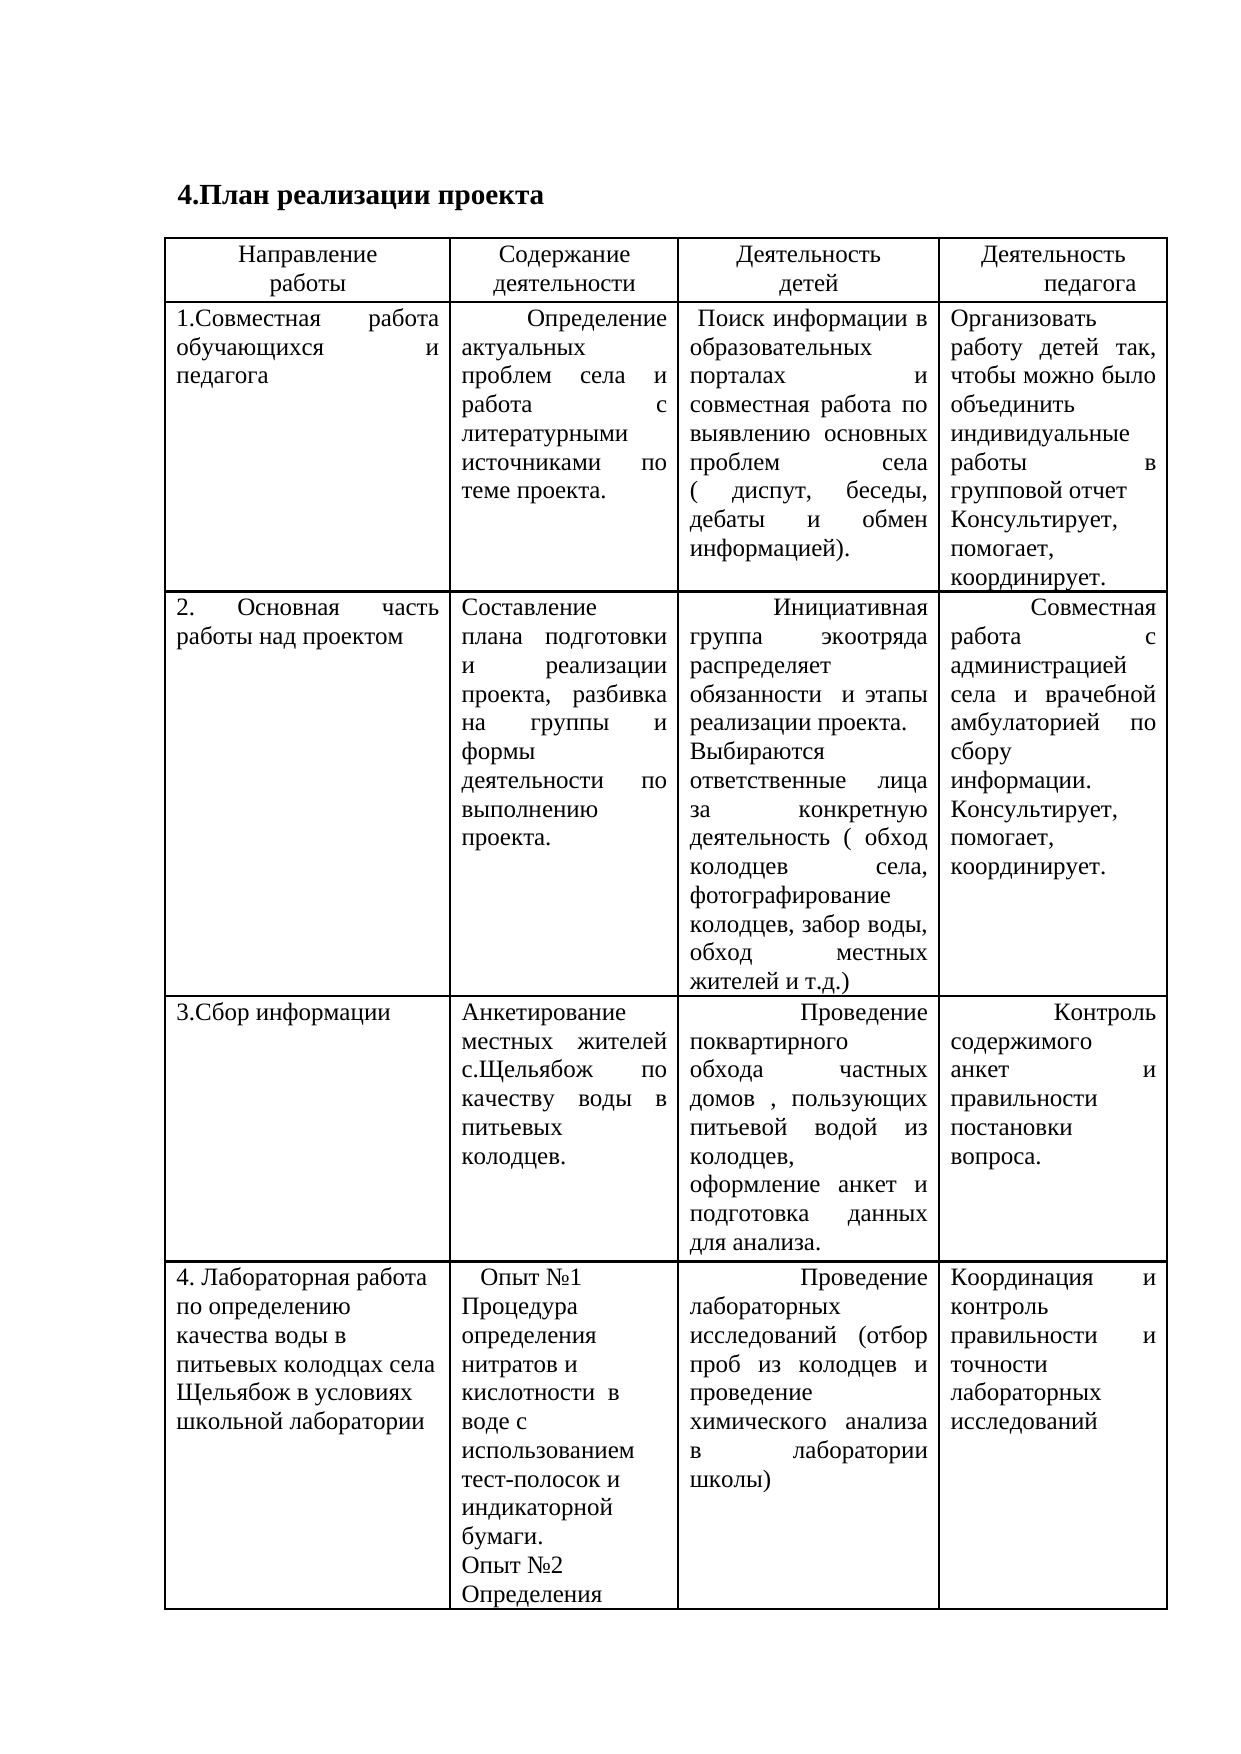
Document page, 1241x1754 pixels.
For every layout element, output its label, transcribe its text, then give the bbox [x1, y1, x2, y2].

table_cell Поиск информации в образовательных порталах и совместная работа по выявлению основных проблем села ( диспут, беседы, дебаты и обмен информацией). [679, 303, 938, 590]
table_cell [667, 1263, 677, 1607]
text 4.План реализации проекта [177, 177, 1152, 211]
table_cell Проведение поквартирного обхода частных домов , пользующих питьевой водой из колодцев, оформление анкет и подготовка данных для анализа. [679, 997, 938, 1260]
table_cell 1.Совместная работа обучающихся и педагога [166, 303, 449, 590]
table_cell 3.Сбор информации [166, 997, 449, 1260]
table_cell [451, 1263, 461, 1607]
table_header Направление работы [166, 239, 449, 301]
table_header Деятельность педагога [940, 239, 1166, 301]
table_cell 2. Основная часть работы над проектом [166, 593, 449, 995]
table_cell Составление плана подготовки и реализации проекта, разбивка на группы и формы деятельности по выполнению проекта. [451, 593, 677, 995]
table_cell Контроль содержимого анкет и правильности постановки вопроса. [940, 997, 1166, 1260]
table_cell Определение актуальных проблем села и работа с литературными источниками по теме проекта. [451, 303, 677, 590]
table_cell Совместная работа с администрацией села и врачебной амбулаторией по сбору информации. Консультирует, помогает, координирует. [940, 593, 1166, 995]
table_header Содержание деятельности [451, 239, 677, 301]
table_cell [940, 1263, 1166, 1607]
table_cell Инициативная группа экоотряда распределяет обязанности и этапы реализации проекта. Выбираются ответственные лица за конкретную деятельность ( обход колодцев села, фотографирование колодцев, забор воды, обход местных жителей и т.д.) [679, 593, 938, 995]
table_cell Анкетирование местных жителей с.Щельябож по качеству воды в питьевых колодцев. [451, 997, 677, 1260]
table_header Деятельность детей [679, 239, 938, 301]
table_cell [679, 1263, 938, 1607]
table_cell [166, 1263, 449, 1607]
table_cell Организовать работу детей так, чтобы можно было объединить индивидуальные работы в групповой отчет Консультирует, помогает, координирует. [940, 303, 1166, 590]
